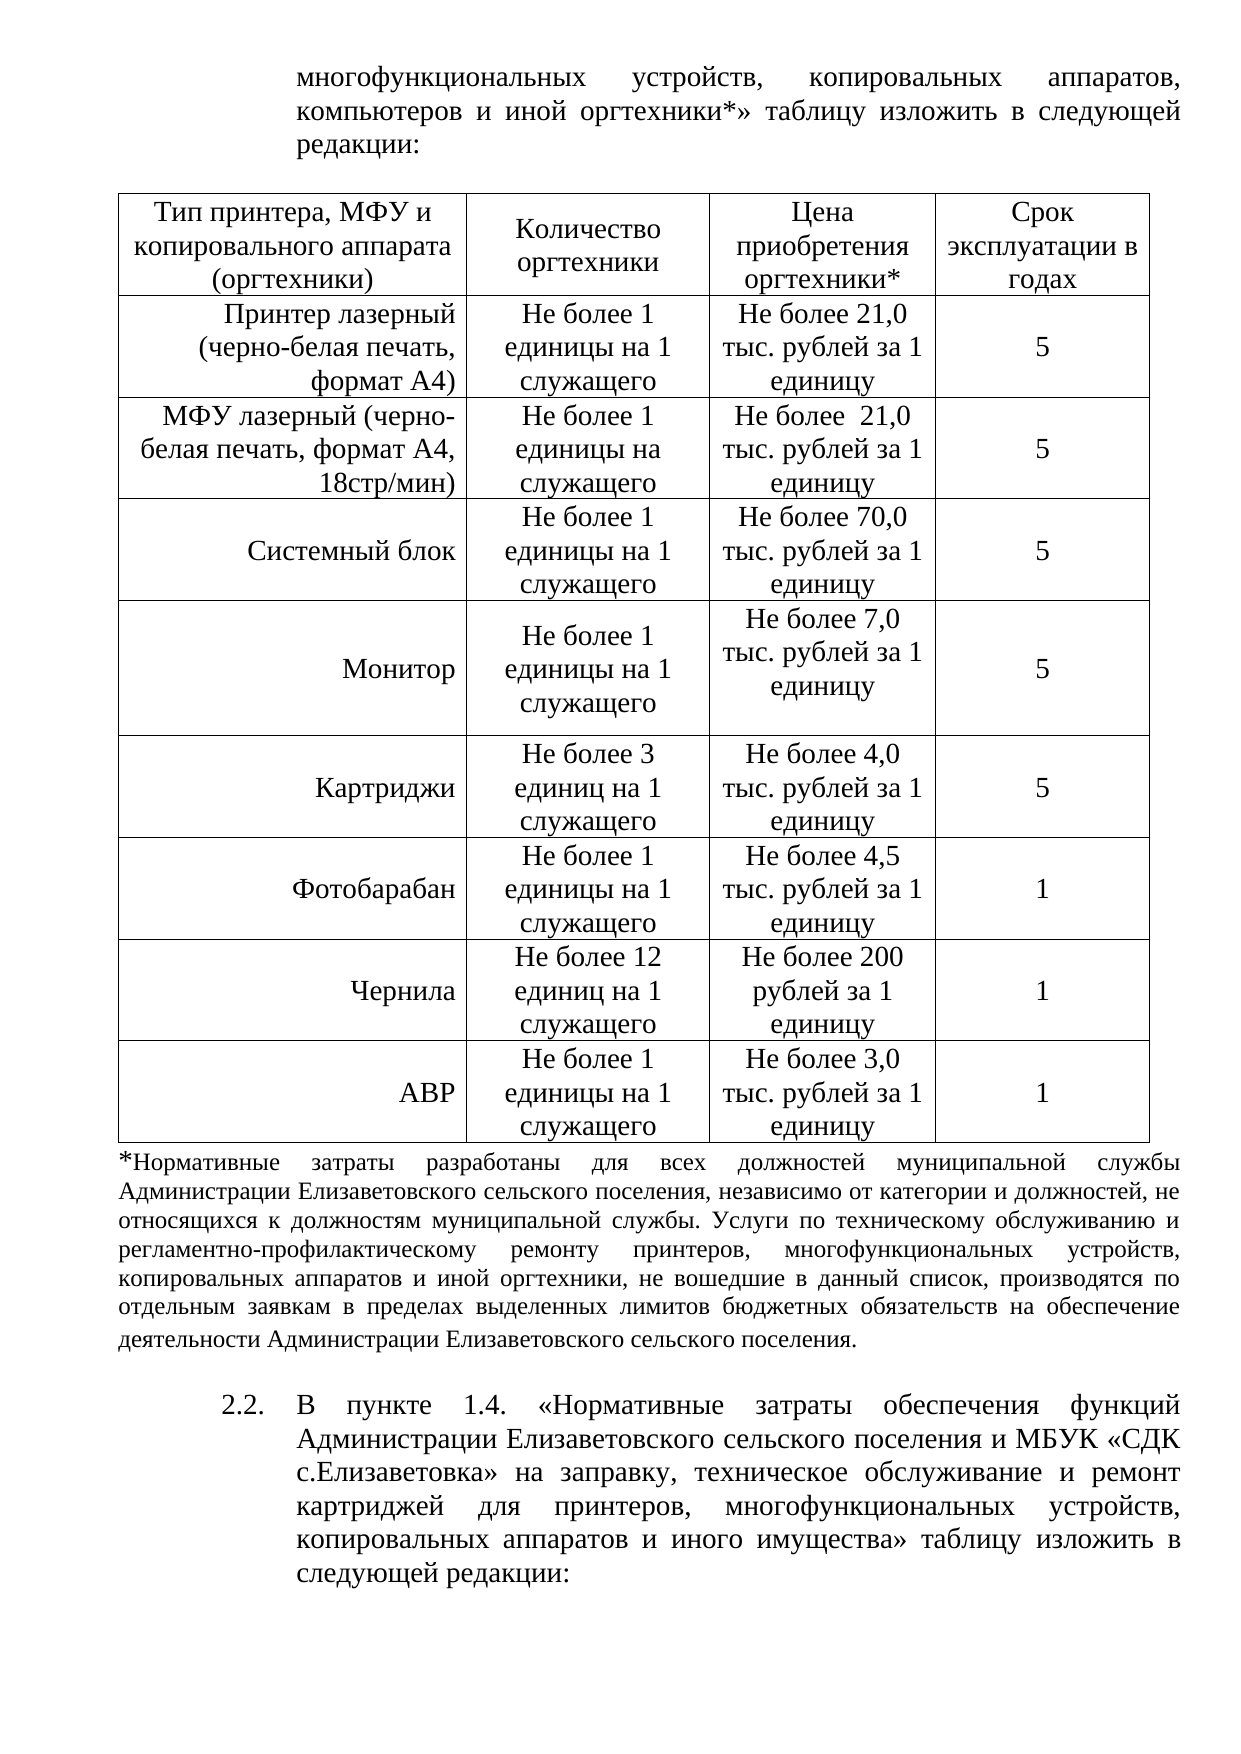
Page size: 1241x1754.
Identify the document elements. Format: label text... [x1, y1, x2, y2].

table_cell 5 [936, 601, 1149, 735]
table_cell Не более 4,0 тыс. рублей за 1 единицу [710, 736, 935, 837]
table_cell Не более 3,0 тыс. рублей за 1 единицу [710, 1041, 935, 1142]
table_cell Принтер лазерный (черно-белая печать, формат А4) [119, 296, 466, 397]
table_cell 1 [936, 940, 1149, 1040]
table_header Цена приобретения оргтехники* [710, 194, 935, 295]
table_cell Не более 1 единицы на 1 служащего [467, 1041, 709, 1142]
table_cell Монитор [119, 601, 466, 735]
table_cell 5 [936, 499, 1149, 600]
table_cell Не более 1 единицы на 1 служащего [467, 296, 709, 397]
table_cell Не более 21,0 тыс. рублей за 1 единицу [710, 296, 935, 397]
table_cell 1 [936, 1041, 1149, 1142]
table_cell Не более 12 единиц на 1 служащего [467, 940, 709, 1040]
table_cell Не более 4,5 тыс. рублей за 1 единицу [710, 838, 935, 938]
table_header Тип принтера, МФУ и копировального аппарата (оргтехники) [119, 194, 466, 295]
table_cell 1 [936, 838, 1149, 938]
table_cell 5 [936, 398, 1149, 498]
table_cell Чернила [119, 940, 466, 1040]
table_cell МФУ лазерный (черно-белая печать, формат А4, 18стр/мин) [119, 398, 466, 498]
table_cell Не более 1 единицы на 1 служащего [467, 499, 709, 600]
table_header Срок эксплуатации в годах [936, 194, 1149, 295]
table_cell Не более 1 единицы на 1 служащего [467, 601, 709, 735]
table_cell Не более 21,0 тыс. рублей за 1 единицу [710, 398, 935, 498]
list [221, 59, 1181, 160]
table_cell Не более 200 рублей за 1 единицу [710, 940, 935, 1040]
text *Нормативные затраты разработаны для всех должностей муниципальной службы Администрации Елизаветовского сельского поселения, независимо от категории и должностей, не относящихся к должностям муниципальной службы. Услуги по техническому обслуживанию и регламентно-профилактическому ремонту принтеров, многофункциональных устройств, копировальных аппаратов и иной оргтехники, не вошедшие в данный список, производятся по отдельным заявкам в пределах выделенных лимитов бюджетных обязательств на обеспечение деятельности Администрации Елизаветовского сельского поселения. [118, 1143, 1181, 1354]
table_cell Не более 1 единицы на 1 служащего [467, 838, 709, 938]
table_cell Системный блок [119, 499, 466, 600]
table_cell Картриджи [119, 736, 466, 837]
table_cell 5 [936, 736, 1149, 837]
table_cell Не более 70,0 тыс. рублей за 1 единицу [710, 499, 935, 600]
list В пункте 1.4. «Нормативные затраты обеспечения функций Администрации Елизаветовского сельского поселения и МБУК «СДК с.Елизаветовка» на заправку, техническое обслуживание и ремонт картриджей для принтеров, многофункциональных устройств, копировальных аппаратов и иного имущества» таблицу изложить в следующей редакции: [221, 1387, 1181, 1588]
table_cell 5 [936, 296, 1149, 397]
table_cell АВР [119, 1041, 466, 1142]
table_cell Не более 3 единиц на 1 служащего [467, 736, 709, 837]
table_cell Не более 7,0 тыс. рублей за 1 единицу [710, 601, 935, 735]
table_cell Фотобарабан [119, 838, 466, 938]
table_cell Не более 1 единицы на служащего [467, 398, 709, 498]
table_header Количество оргтехники [467, 194, 709, 295]
